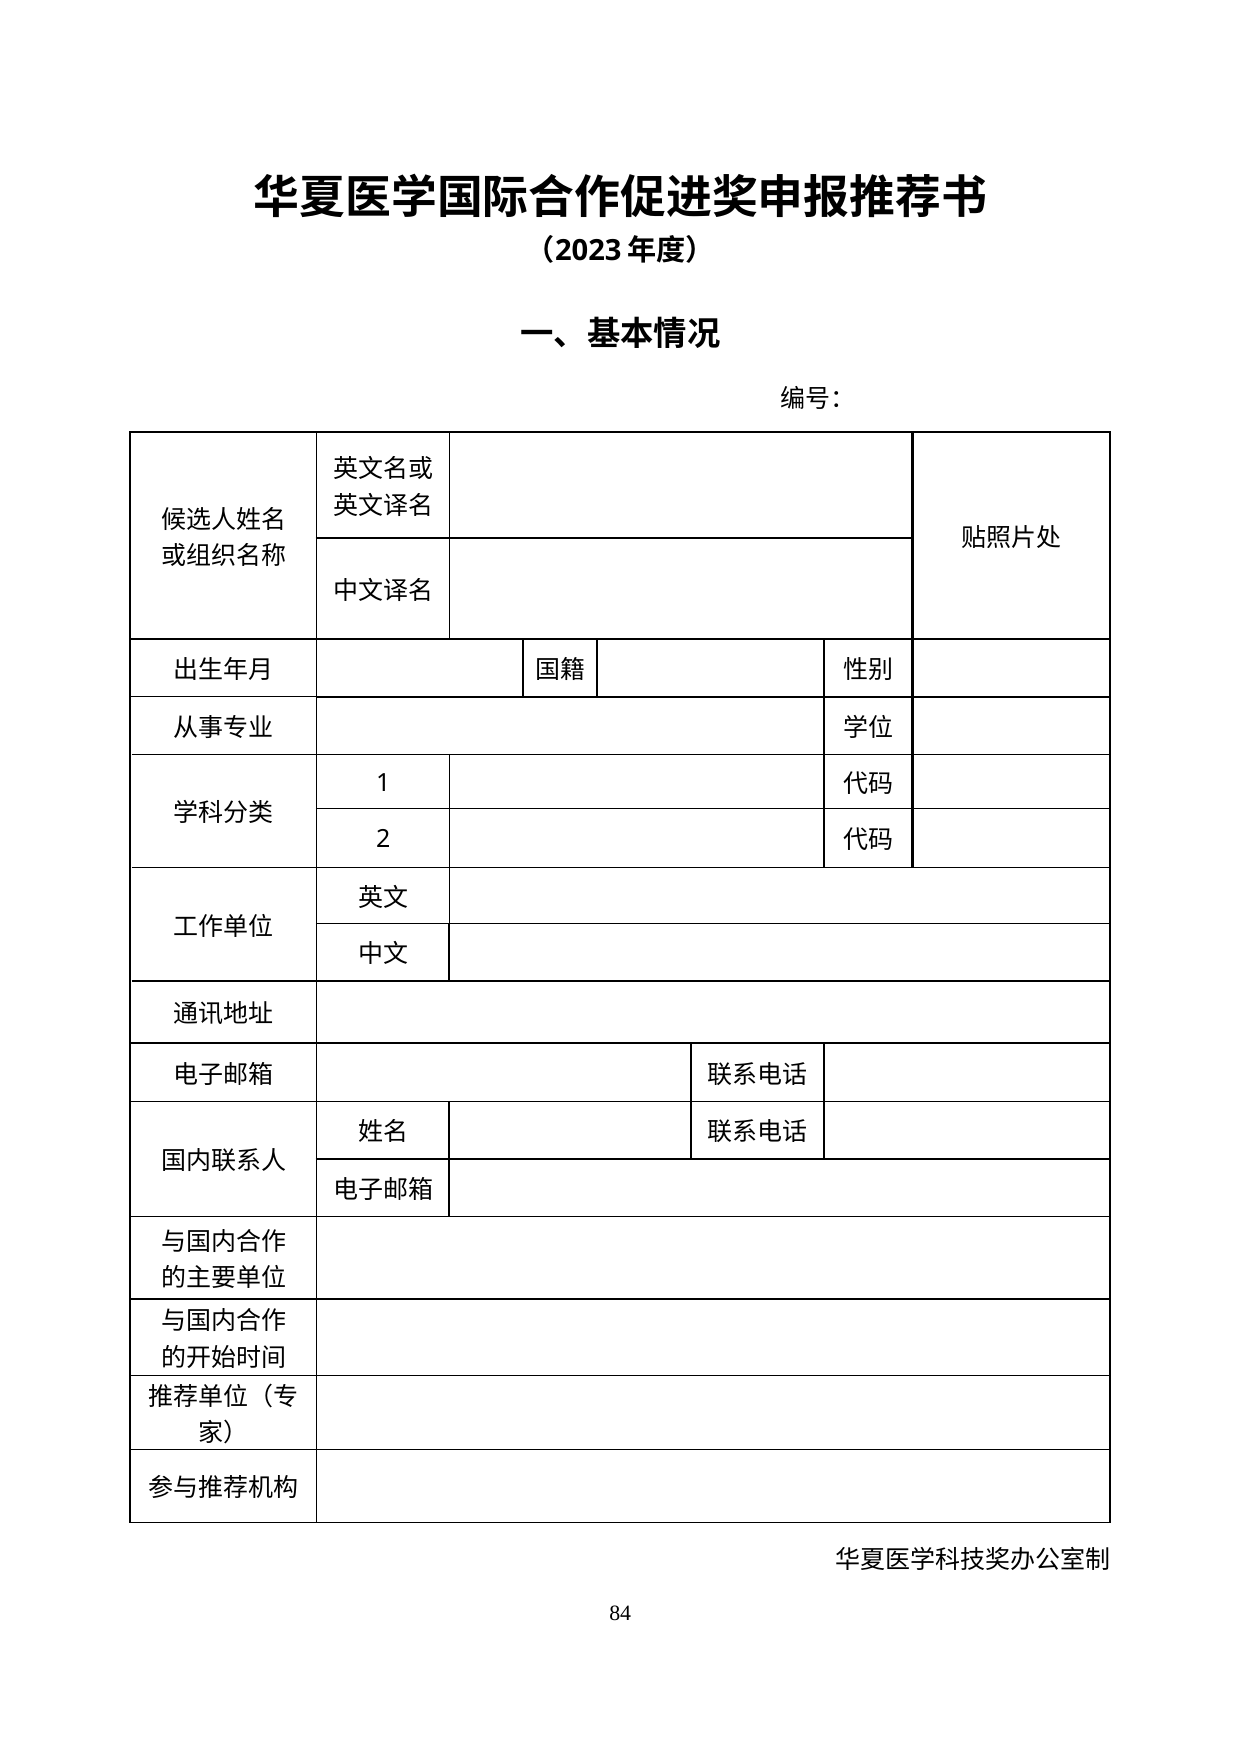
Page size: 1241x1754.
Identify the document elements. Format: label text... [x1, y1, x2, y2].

table_cell [914, 640, 1109, 696]
text 一、基本情况 [130, 306, 1110, 354]
table_cell 代码 [825, 755, 911, 808]
table_cell 学位 [825, 698, 911, 754]
table_cell 1 [317, 755, 449, 808]
table_cell [450, 1102, 690, 1158]
table_cell [317, 1044, 690, 1101]
table_cell [825, 1044, 1109, 1101]
table_cell 联系电话 [692, 1102, 823, 1158]
table_header 贴照片处 [914, 433, 1109, 638]
table_cell [598, 640, 823, 696]
table_cell 代码 [825, 809, 911, 867]
table_cell [317, 1217, 1109, 1298]
table_cell 联系电话 [692, 1044, 823, 1101]
table_cell [914, 809, 1109, 867]
table_cell 与国内合作 的主要单位 [131, 1217, 316, 1298]
table_cell [450, 1160, 1109, 1216]
table_header [450, 433, 911, 537]
table_cell [317, 698, 823, 754]
table_cell [450, 924, 1109, 980]
text 华夏医学科技奖办公室制 [130, 1539, 1110, 1576]
table_cell [450, 809, 823, 867]
table_cell 出生年月 [131, 640, 316, 696]
table_cell 国籍 [524, 640, 596, 696]
table_cell [450, 539, 911, 638]
table_header 候选人姓名 或组织名称 [131, 433, 316, 638]
table_cell [317, 1300, 1109, 1374]
table_cell [317, 1450, 1109, 1522]
text （2023年度） [130, 226, 1110, 269]
table_cell 性别 [825, 640, 911, 696]
table_cell 从事专业 [131, 697, 316, 754]
table_cell [450, 868, 1109, 922]
table_cell 中文 [317, 924, 448, 980]
table_cell 参与推荐机构 [131, 1450, 316, 1522]
table_cell [317, 982, 1109, 1042]
table_cell 学科分类 [131, 755, 316, 867]
table_cell 通讯地址 [131, 981, 316, 1042]
table_cell 与国内合作 的开始时间 [131, 1300, 316, 1374]
text 华夏医学国际合作促进奖申报推荐书 [130, 160, 1110, 226]
table_cell [317, 640, 522, 696]
table_cell [914, 698, 1109, 754]
table_cell 国内联系人 [131, 1102, 316, 1216]
table_cell 2 [317, 809, 449, 867]
table_cell 电子邮箱 [131, 1044, 316, 1101]
table_cell 工作单位 [131, 868, 316, 980]
table_header 英文名或英文译名 [317, 433, 449, 537]
table_cell 姓名 [317, 1102, 448, 1158]
table_cell 电子邮箱 [317, 1160, 448, 1216]
table_cell [825, 1102, 1109, 1158]
table_cell [450, 755, 823, 808]
table_cell [317, 1376, 1109, 1449]
table_cell [914, 755, 1109, 808]
table_cell 英文 [317, 868, 449, 922]
table_cell 推荐单位（专家） [131, 1376, 316, 1449]
table_cell 中文译名 [317, 539, 449, 638]
text 编号： [130, 378, 1110, 415]
